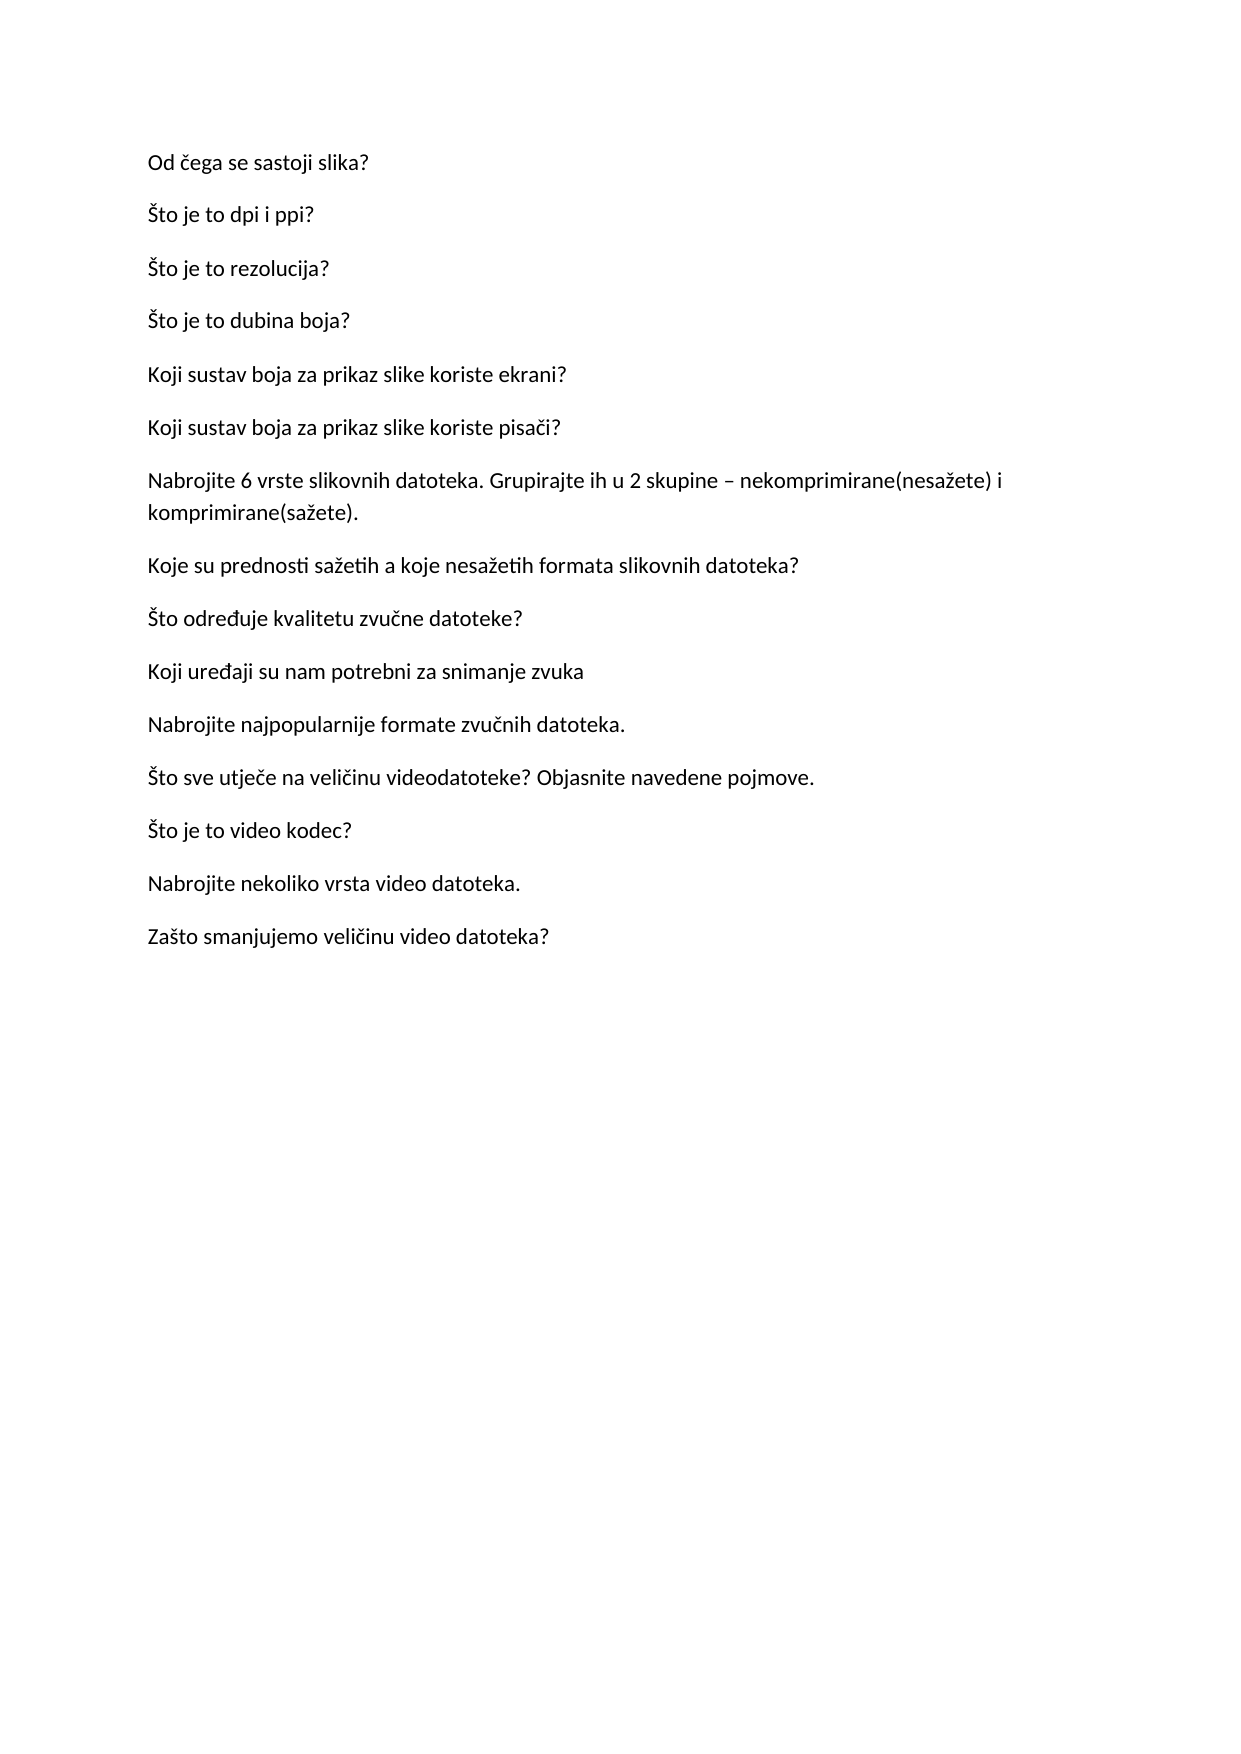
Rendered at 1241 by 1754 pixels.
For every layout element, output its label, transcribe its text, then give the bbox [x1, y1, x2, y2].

text Koji sustav boja za prikaz slike koriste pisači? [148, 413, 1093, 441]
text Nabrojite najpopularnije formate zvučnih datoteka. [148, 710, 1093, 738]
text Što određuje kvalitetu zvučne datoteke? [148, 604, 1093, 632]
text Koji sustav boja za prikaz slike koriste ekrani? [148, 360, 1093, 388]
text Što je to video kodec? [148, 816, 1093, 844]
text Koji uređaji su nam potrebni za snimanje zvuka [148, 657, 1093, 685]
text Što je to dubina boja? [148, 307, 1093, 335]
text Koje su prednosti sažetih a koje nesažetih formata slikovnih datoteka? [148, 551, 1093, 579]
text Što je to rezolucija? [148, 254, 1093, 282]
text Od čega se sastoji slika? [148, 148, 1093, 176]
text Nabrojite 6 vrste slikovnih datoteka. Grupirajte ih u 2 skupine – nekomprimirane(nesažete) i komprimirane(sažete). [148, 466, 1093, 526]
text Što je to dpi i ppi? [148, 201, 1093, 229]
text Zašto smanjujemo veličinu video datoteka? [148, 922, 1093, 950]
text Što sve utječe na veličinu videodatoteke? Objasnite navedene pojmove. [148, 763, 1093, 791]
text Nabrojite nekoliko vrsta video datoteka. [148, 869, 1093, 897]
